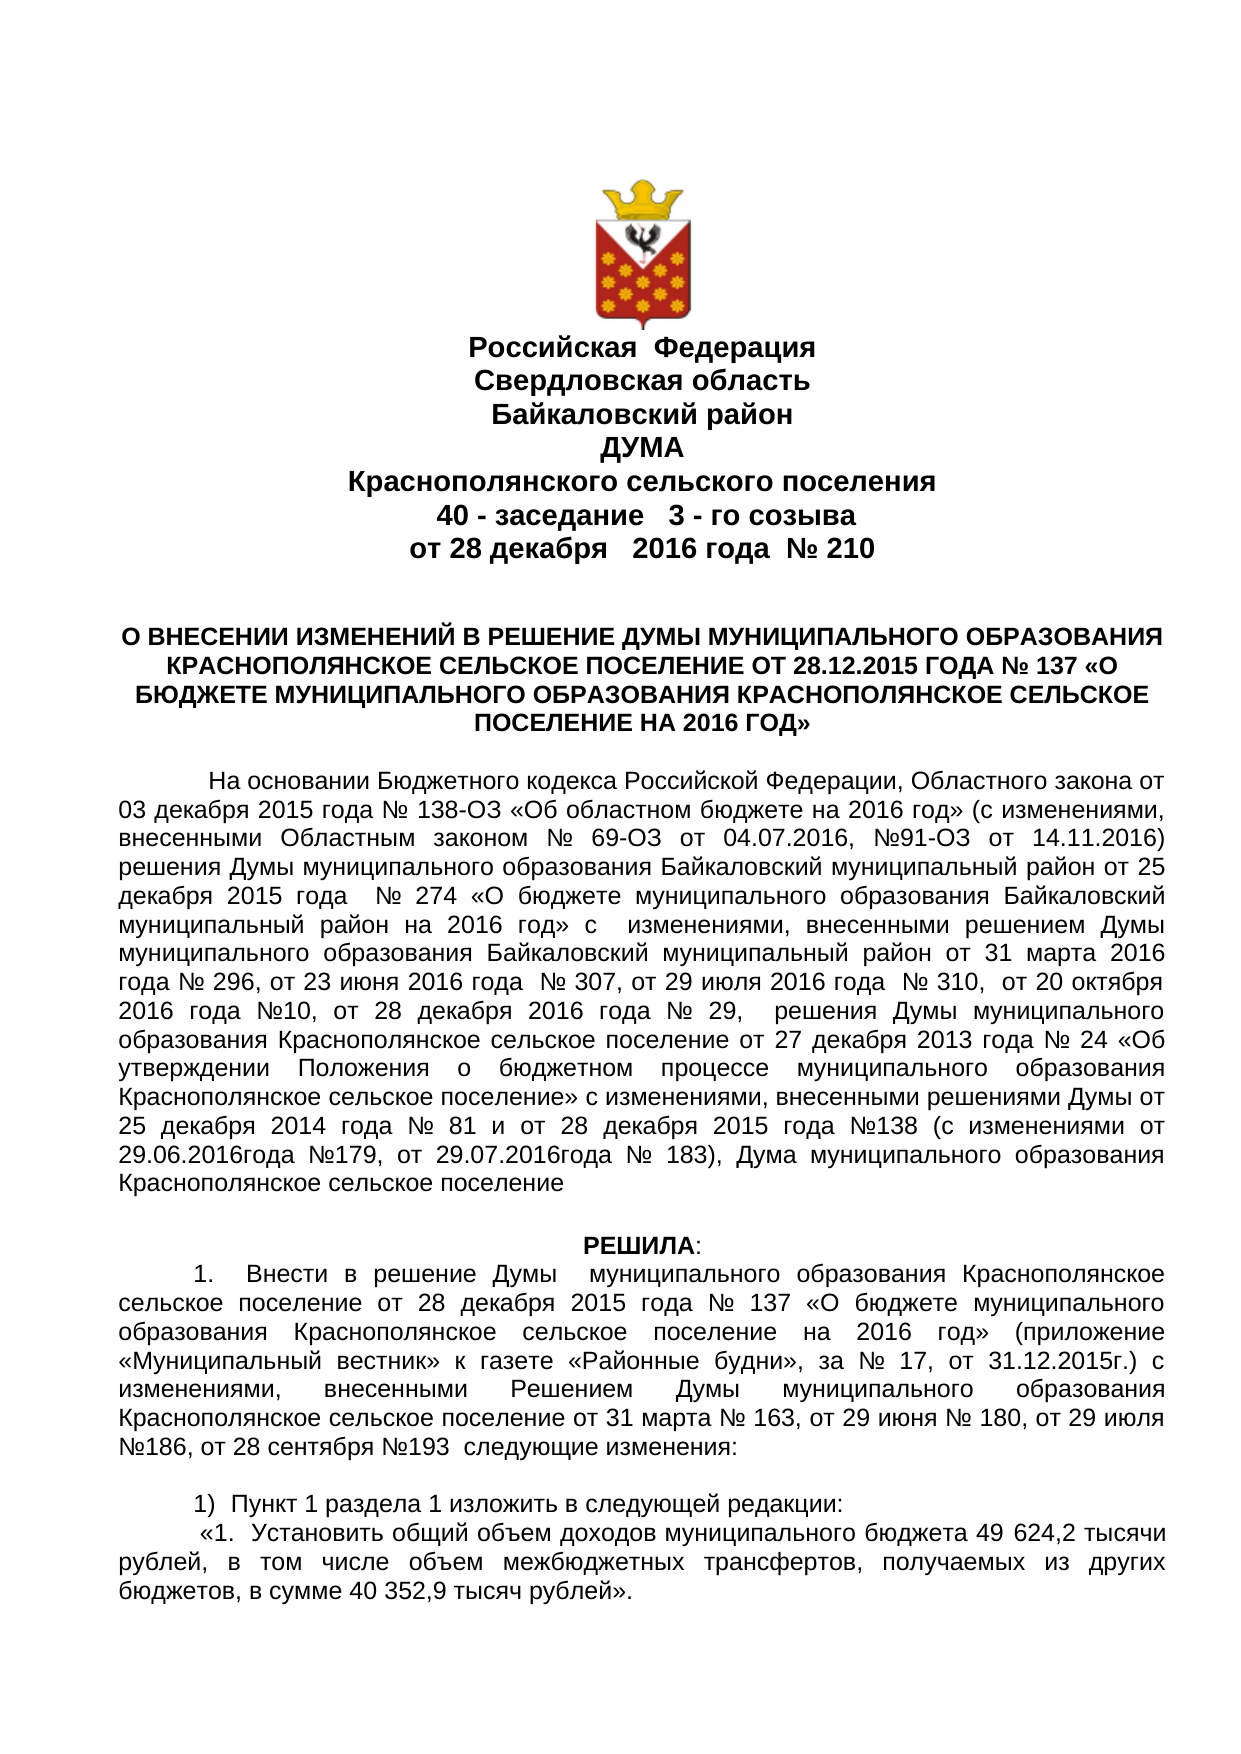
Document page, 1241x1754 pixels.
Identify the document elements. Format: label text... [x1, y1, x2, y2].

text РЕШИЛА: [118, 1231, 1167, 1259]
text «1. Установить общий объем доходов муниципального бюджета 49 624,2 тысячи рублей, в том числе объем межбюджетных трансфертов, получаемых из других бюджетов, в сумме 40 352,9 тысяч рублей». [118, 1518, 1167, 1604]
text 40 - заседание 3 - го созыва [118, 497, 1167, 531]
text Свердловская область [118, 363, 1167, 397]
text Краснополянского сельского поселения [118, 464, 1167, 497]
text 1. Внести в решение Думы муниципального образования Краснополянское сельское поселение от 28 декабря 2015 года № 137 «О бюджете муниципального образования Краснополянское сельское поселение на 2016 год» (приложение «Муниципальный вестник» к газете «Районные будни», за № 17, от 31.12.2015г.) с изменениями, внесенными Решением Думы муниципального образования Краснополянское сельское поселение от 31 марта № 163, от 29 июня № 180, от 29 июля №186, от 28 сентября №193 следующие изменения: [118, 1259, 1167, 1461]
text Байкаловский район [118, 397, 1167, 430]
text О ВНЕСЕНИИ ИЗМЕНЕНИЙ В РЕШЕНИЕ ДУМЫ МУНИЦИПАЛЬНОГО ОБРАЗОВАНИЯ КРАСНОПОЛЯНСКОЕ СЕЛЬСКОЕ ПОСЕЛЕНИЕ ОТ 28.12.2015 ГОДА № 137 «О БЮДЖЕТЕ МУНИЦИПАЛЬНОГО ОБРАЗОВАНИЯ КРАСНОПОЛЯНСКОЕ СЕЛЬСКОЕ ПОСЕЛЕНИЕ НА 2016 ГОД» [118, 622, 1167, 737]
text ДУМА [118, 430, 1167, 464]
text Российская Федерация [118, 152, 1167, 363]
text На основании Бюджетного кодекса Российской Федерации, Областного закона от 03 декабря 2015 года № 138-ОЗ «Об областном бюджете на 2016 год» (с изменениями, внесенными Областным законом № 69-ОЗ от 04.07.2016, №91-ОЗ от 14.11.2016) решения Думы муниципального образования Байкаловский муниципальный район от 25 декабря 2015 года № 274 «О бюджете муниципального образования Байкаловский муниципальный район на 2016 год» с изменениями, внесенными решением Думы муниципального образования Байкаловский муниципальный район от 31 марта 2016 года № 296, от 23 июня 2016 года № 307, от 29 июля 2016 года № 310, от 20 октября 2016 года №10, от 28 декабря 2016 года № 29, решения Думы муниципального образования Краснополянское сельское поселение от 27 декабря 2013 года № 24 «Об утверждении Положения о бюджетном процессе муниципального образования Краснополянское сельское поселение» с изменениями, внесенными решениями Думы от 25 декабря 2014 года № 81 и от 28 декабря 2015 года №138 (с изменениями от 29.06.2016года №179, от 29.07.2016года № 183), Дума муниципального образования Краснополянское сельское поселение [118, 766, 1167, 1197]
list Пункт 1 раздела 1 изложить в следующей редакции: [193, 1489, 1167, 1518]
text от 28 декабря 2016 года № 210 [118, 531, 1167, 564]
